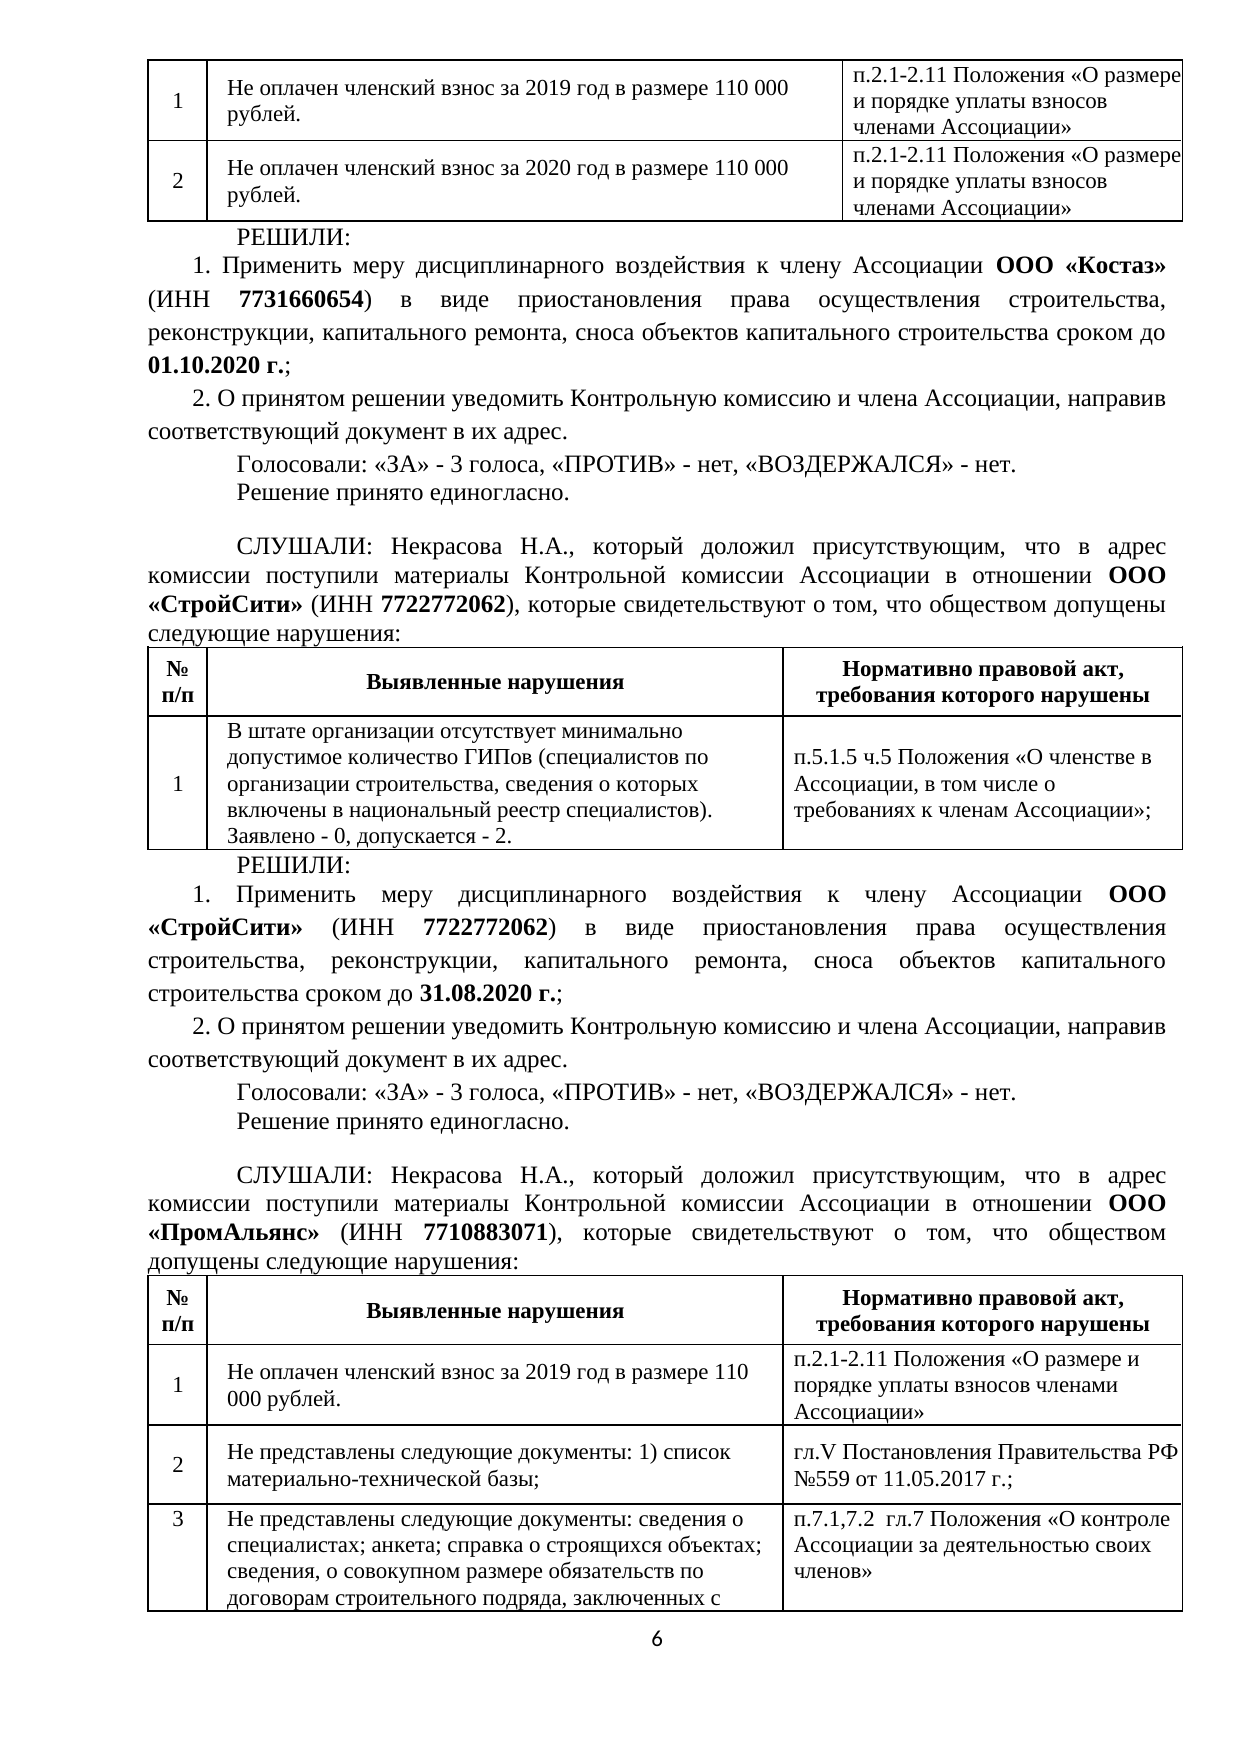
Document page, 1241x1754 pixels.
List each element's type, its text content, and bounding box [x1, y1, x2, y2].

table_header Нормативно правовой акт, требования которого нарушены [784, 1276, 1182, 1344]
text Решение принято единогласно. [163, 477, 1166, 506]
text Голосовали: «ЗА» - 3 голоса, «ПРОТИВ» - нет, «ВОЗДЕРЖАЛСЯ» - нет. [148, 449, 1166, 477]
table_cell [208, 1505, 782, 1610]
table_cell 3 [149, 1505, 206, 1610]
table_cell 2 [149, 1426, 206, 1503]
table_cell п.2.1-2.11 Положения «О размере и порядке уплаты взносов членами Ассоциации» [843, 140, 1182, 220]
table_cell п.5.1.5 ч.5 Положения «О членстве в Ассоциации, в том числе о требованиях к членам Ассоциации»; [784, 715, 1182, 849]
table_cell 1 [149, 1345, 206, 1424]
table_header № п/п [149, 1276, 206, 1344]
table_cell 2 [149, 141, 206, 220]
table_cell 1 [149, 717, 206, 849]
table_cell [784, 1503, 1182, 1610]
table_header Выявленные нарушения [208, 648, 782, 715]
text СЛУШАЛИ: Некрасова Н.А., который доложил присутствующим, что в адрес комиссии поступили материалы Контрольной комиссии Ассоциации в отношении (ИНН ), которые свидетельствуют о том, что обществом допущены следующие нарушения: [148, 1160, 1166, 1275]
table_cell Не оплачен членский взнос за 2019 год в размере 110 000 рублей. [208, 61, 842, 140]
text СЛУШАЛИ: Некрасова Н.А., который доложил присутствующим, что в адрес комиссии поступили материалы Контрольной комиссии Ассоциации в отношении (ИНН ), которые свидетельствуют о том, что обществом допущены следующие нарушения: [148, 531, 1166, 646]
table_cell Не оплачен членский взнос за 2019 год в размере 110 000 рублей. [208, 1345, 782, 1424]
table_cell Не оплачен членский взнос за 2020 год в размере 110 000 рублей. [208, 141, 842, 220]
table_cell п.2.1-2.11 Положения «О размере и порядке уплаты взносов членами Ассоциации» [843, 61, 1182, 140]
text Голосовали: «ЗА» - 3 голоса, «ПРОТИВ» - нет, «ВОЗДЕРЖАЛСЯ» - нет. [148, 1077, 1166, 1106]
table_header Нормативно правовой акт, требования которого нарушены [784, 648, 1182, 715]
table_cell п.2.1-2.11 Положения «О размере и порядке уплаты взносов членами Ассоциации» [784, 1344, 1182, 1424]
table_cell В штате организации отсутствует минимально допустимое количество ГИПов (специалистов по организации строительства, сведения о которых включены в национальный реестр специалистов). Заявлено - 0, допускается - 2. [208, 717, 782, 849]
text РЕШИЛИ: [148, 222, 1166, 251]
table_header № п/п [149, 648, 206, 715]
table_cell гл.V Постановления Правительства РФ №559 от 11.05.2017 г.; [784, 1424, 1182, 1503]
text 2. О принятом решении уведомить Контрольную комиссию и члена Ассоциации, направив соответствующий документ в их адрес. [148, 383, 1166, 444]
table_cell Не представлены следующие документы: 1) список материально-технической базы; [208, 1426, 782, 1503]
text РЕШИЛИ: [148, 850, 1166, 879]
text Решение принято единогласно. [163, 1106, 1166, 1134]
text 2. О принятом решении уведомить Контрольную комиссию и члена Ассоциации, направив соответствующий документ в их адрес. [148, 1011, 1166, 1073]
table_cell 1 [149, 61, 206, 140]
table_header Выявленные нарушения [208, 1276, 782, 1344]
